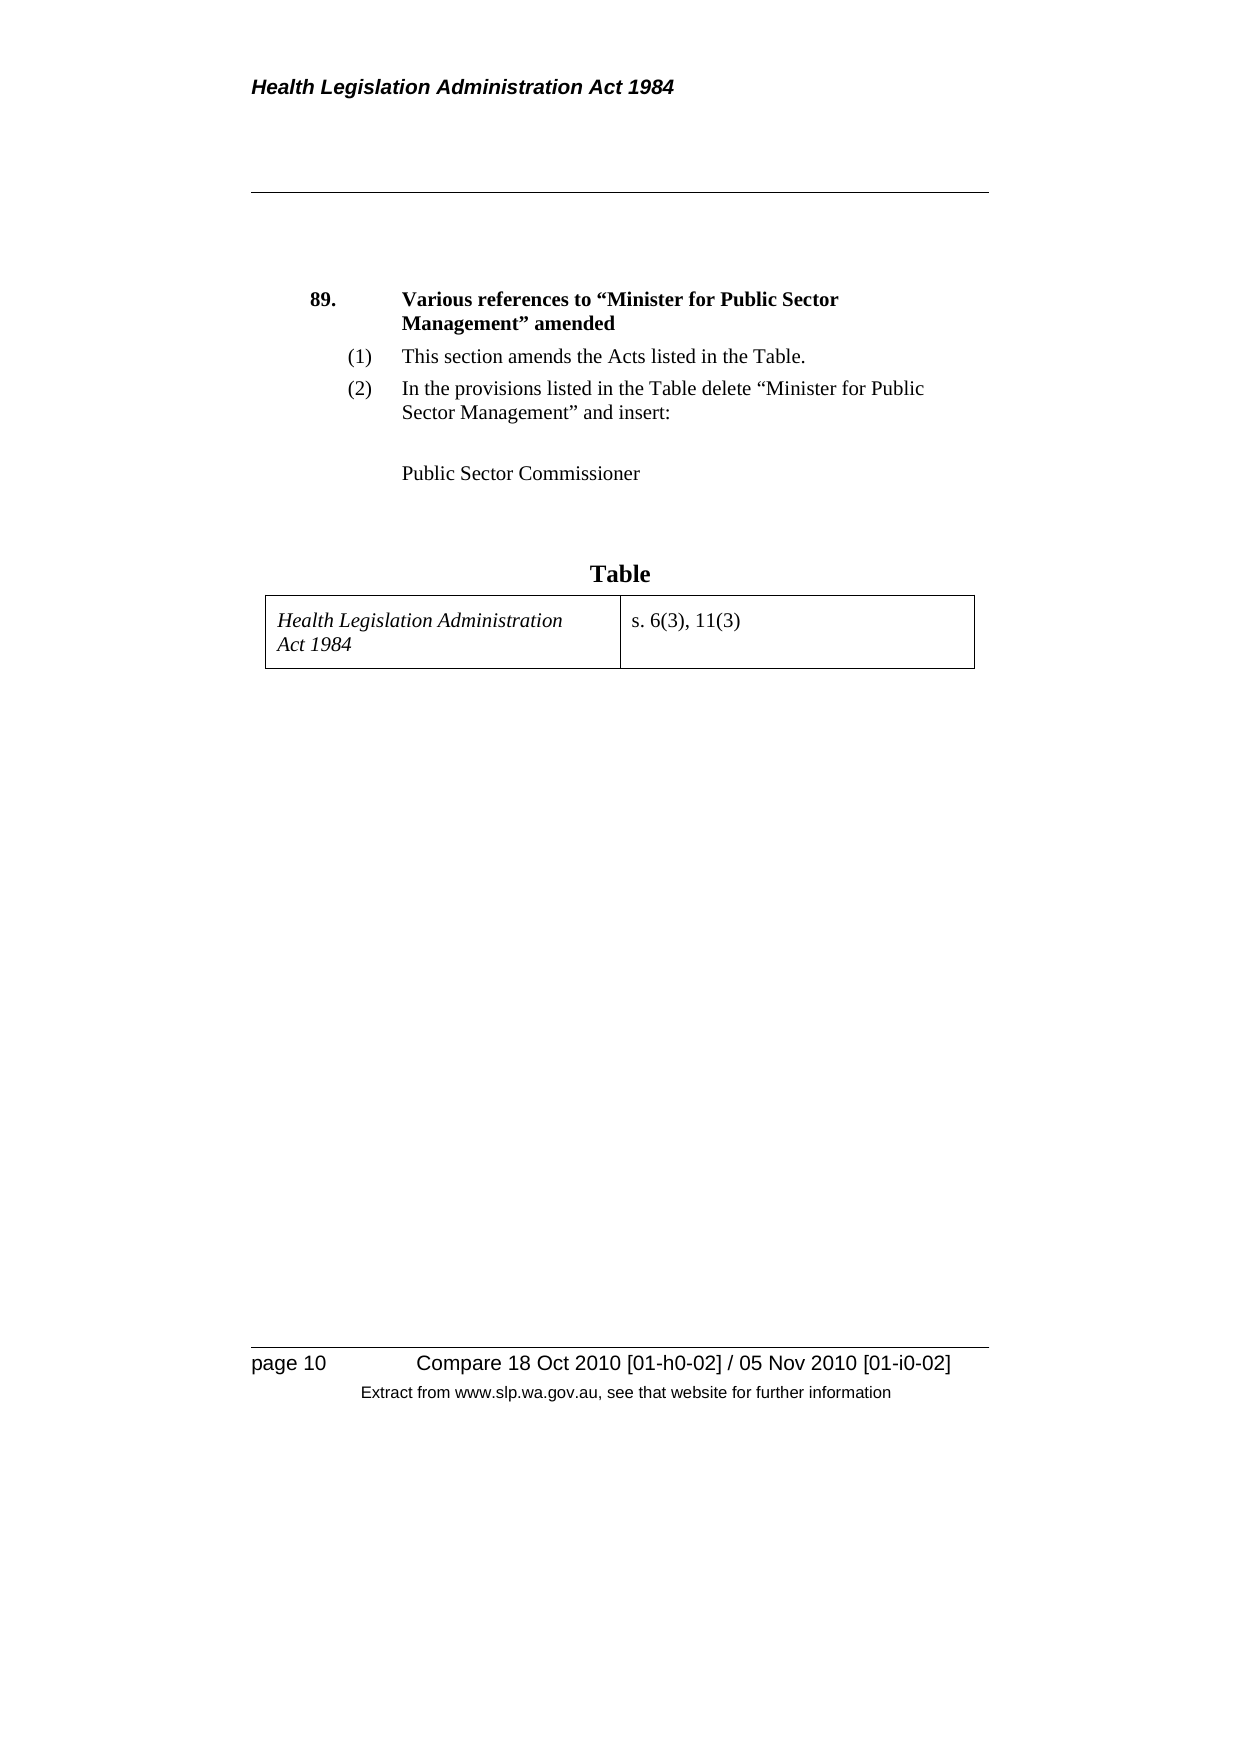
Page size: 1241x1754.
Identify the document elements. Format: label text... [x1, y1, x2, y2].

subtitle 89. Various references to “Minister for Public Sector Management” amended [310, 287, 960, 335]
text Public Sector Commissioner [313, 461, 960, 485]
text (2) In the provisions listed in the Table delete “Minister for Public Sector Management” and insert: [313, 376, 960, 424]
text (1) This section amends the Acts listed in the Table. [313, 344, 960, 368]
table_header Health Legislation Administration Act 1984 [266, 596, 620, 668]
subtitle Table [251, 559, 989, 588]
table_header s. 6(3), 11(3) [621, 596, 974, 668]
